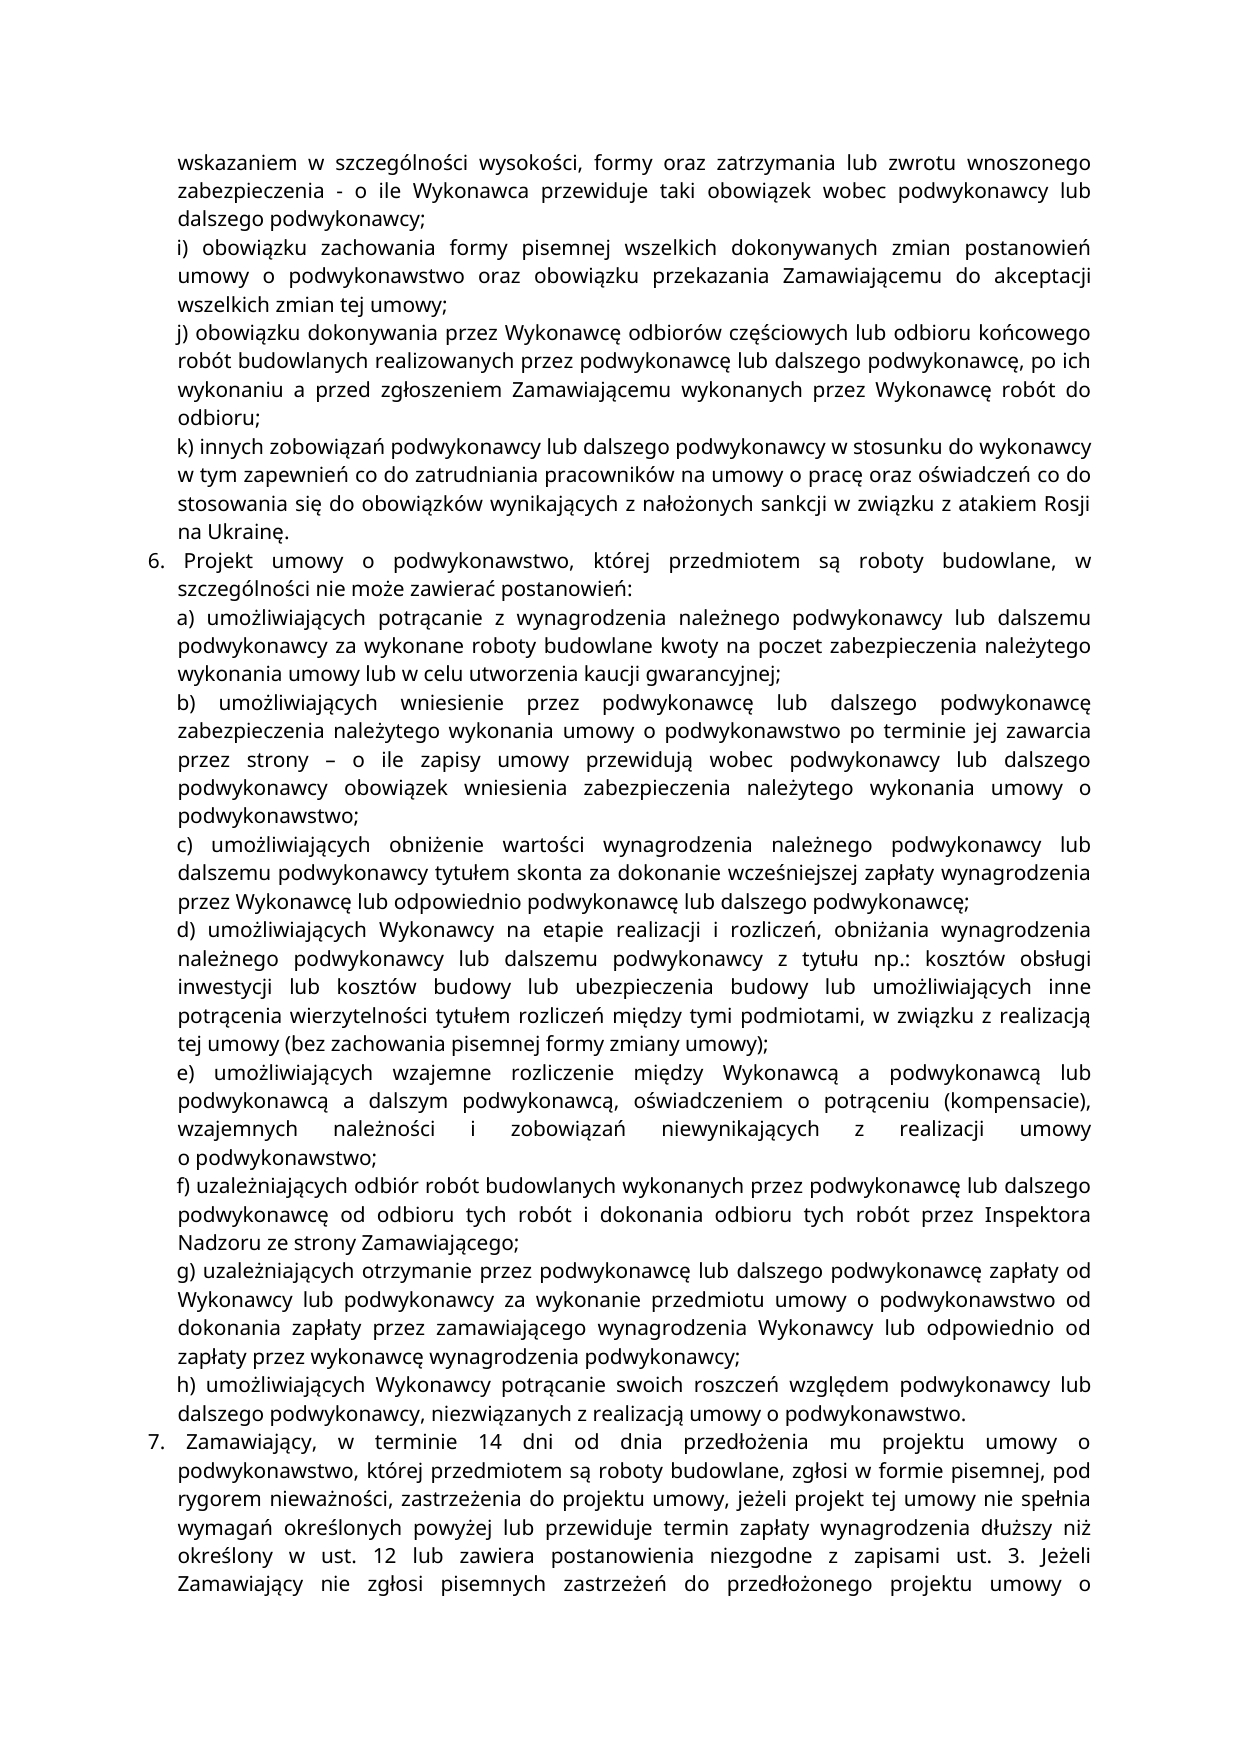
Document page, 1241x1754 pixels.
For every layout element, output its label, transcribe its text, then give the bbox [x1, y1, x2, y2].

text f) uzależniających odbiór robót budowlanych wykonanych przez podwykonawcę lub dalszego podwykonawcę od odbioru tych robót i dokonania odbioru tych robót przez Inspektora Nadzoru ze strony Zamawiającego; [176, 1171, 1092, 1257]
text k) innych zobowiązań podwykonawcy lub dalszego podwykonawcy w stosunku do wykonawcy w tym zapewnień co do zatrudniania pracowników na umowy o pracę oraz oświadczeń co do stosowania się do obowiązków wynikających z nałożonych sankcji w związku z atakiem Rosji na Ukrainę. [176, 432, 1092, 546]
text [176, 148, 1092, 233]
text 6. Projekt umowy o podwykonawstwo, której przedmiotem są roboty budowlane, w szczególności nie może zawierać postanowień: [148, 546, 1092, 603]
text i) obowiązku zachowania formy pisemnej wszelkich dokonywanych zmian postanowień umowy o podwykonawstwo oraz obowiązku przekazania Zamawiającemu do akceptacji wszelkich zmian tej umowy; [176, 233, 1092, 318]
text a) umożliwiających potrącanie z wynagrodzenia należnego podwykonawcy lub dalszemu podwykonawcy za wykonane roboty budowlane kwoty na poczet zabezpieczenia należytego wykonania umowy lub w celu utworzenia kaucji gwarancyjnej; [176, 603, 1092, 688]
text c) umożliwiających obniżenie wartości wynagrodzenia należnego podwykonawcy lub dalszemu podwykonawcy tytułem skonta za dokonanie wcześniejszej zapłaty wynagrodzenia przez Wykonawcę lub odpowiednio podwykonawcę lub dalszego podwykonawcę; [176, 830, 1092, 915]
text g) uzależniających otrzymanie przez podwykonawcę lub dalszego podwykonawcę zapłaty od Wykonawcy lub podwykonawcy za wykonanie przedmiotu umowy o podwykonawstwo od dokonania zapłaty przez zamawiającego wynagrodzenia Wykonawcy lub odpowiednio od zapłaty przez wykonawcę wynagrodzenia podwykonawcy; [176, 1257, 1092, 1370]
text d) umożliwiających Wykonawcy na etapie realizacji i rozliczeń, obniżania wynagrodzenia należnego podwykonawcy lub dalszemu podwykonawcy z tytułu np.: kosztów obsługi inwestycji lub kosztów budowy lub ubezpieczenia budowy lub umożliwiających inne potrącenia wierzytelności tytułem rozliczeń między tymi podmiotami, w związku z realizacją tej umowy (bez zachowania pisemnej formy zmiany umowy); [176, 915, 1092, 1058]
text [148, 1427, 1092, 1598]
text h) umożliwiających Wykonawcy potrącanie swoich roszczeń względem podwykonawcy lub dalszego podwykonawcy, niezwiązanych z realizacją umowy o podwykonawstwo. [176, 1370, 1092, 1427]
text j) obowiązku dokonywania przez Wykonawcę odbiorów częściowych lub odbioru końcowego robót budowlanych realizowanych przez podwykonawcę lub dalszego podwykonawcę, po ich wykonaniu a przed zgłoszeniem Zamawiającemu wykonanych przez Wykonawcę robót do odbioru; [176, 318, 1092, 432]
text b) umożliwiających wniesienie przez podwykonawcę lub dalszego podwykonawcę zabezpieczenia należytego wykonania umowy o podwykonawstwo po terminie jej zawarcia przez strony – o ile zapisy umowy przewidują wobec podwykonawcy lub dalszego podwykonawcy obowiązek wniesienia zabezpieczenia należytego wykonania umowy o podwykonawstwo; [176, 688, 1092, 830]
text e) umożliwiających wzajemne rozliczenie między Wykonawcą a podwykonawcą lub podwykonawcą a dalszym podwykonawcą, oświadczeniem o potrąceniu (kompensacie), wzajemnych należności i zobowiązań niewynikających z realizacji umowy o podwykonawstwo; [176, 1058, 1092, 1171]
